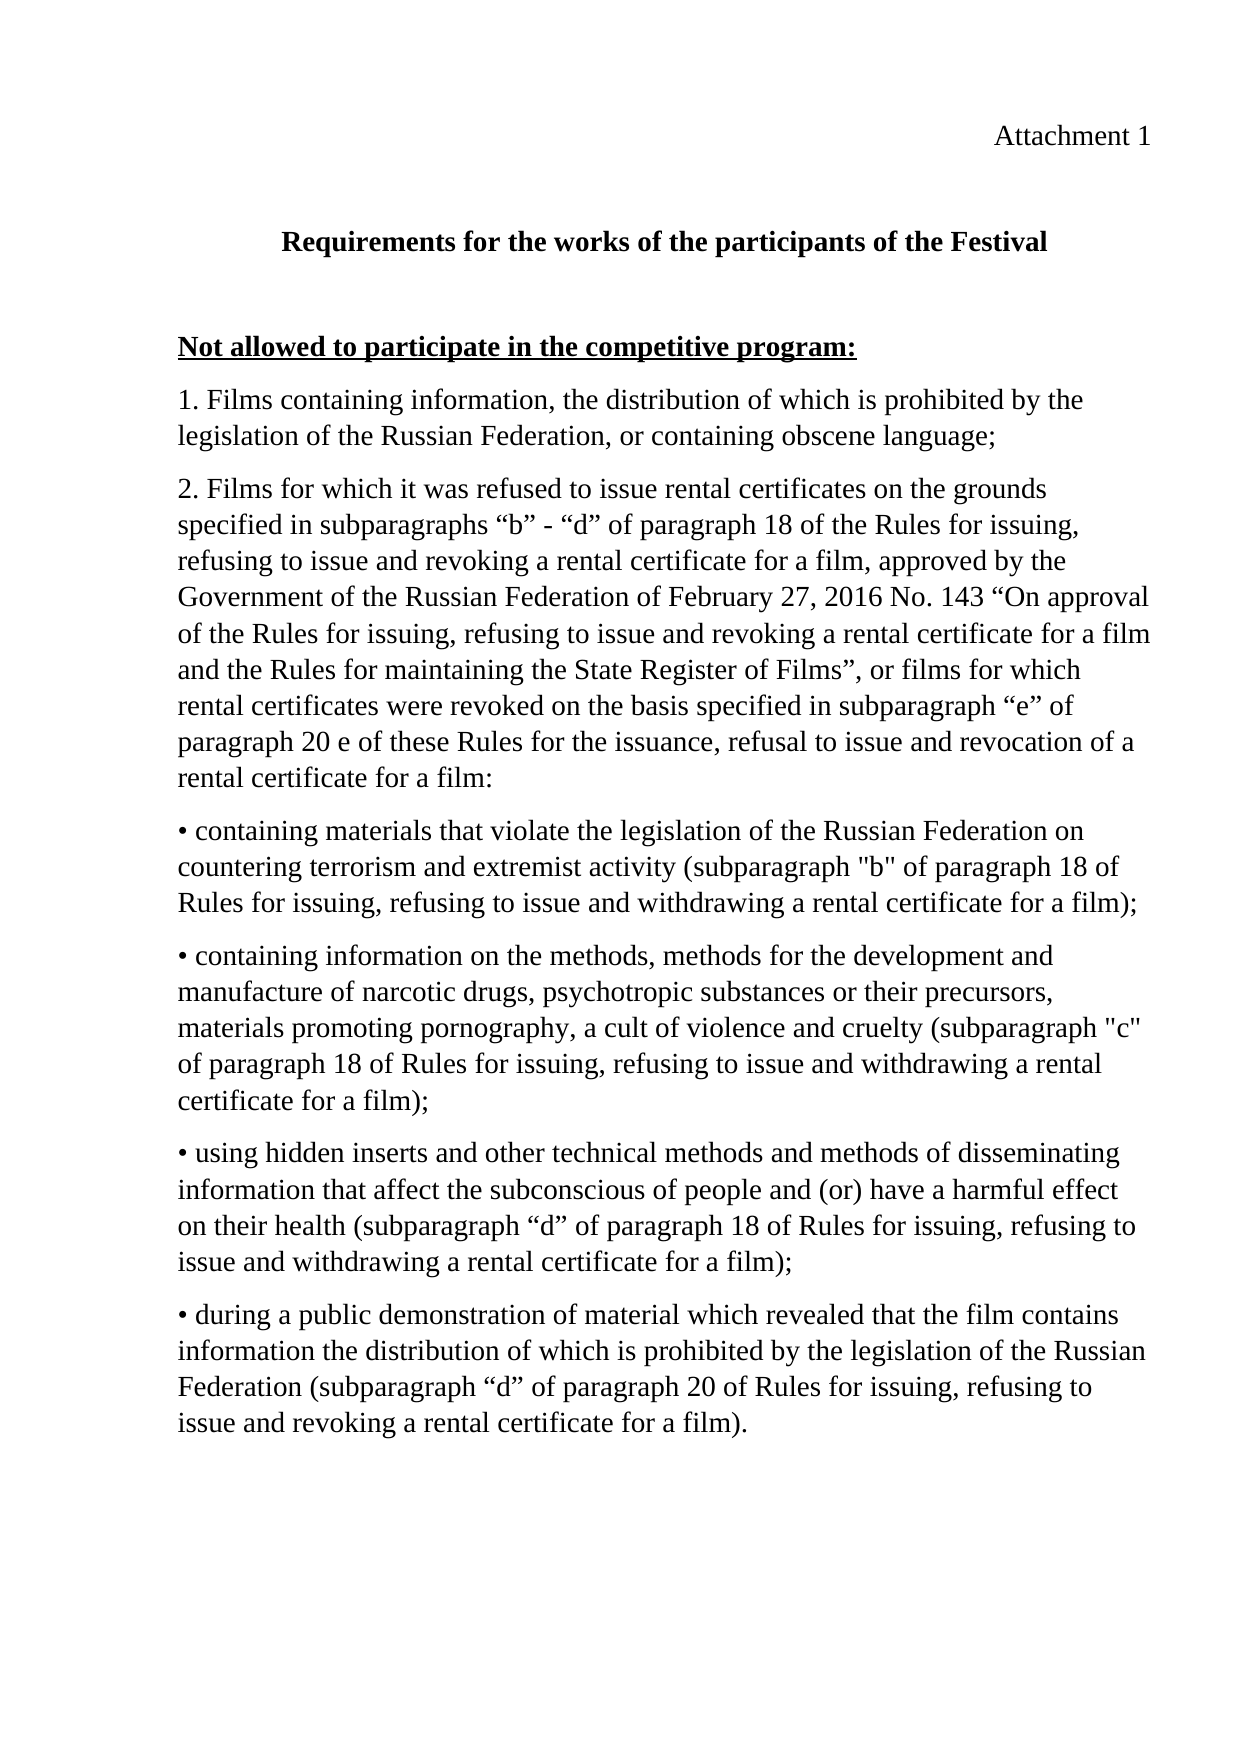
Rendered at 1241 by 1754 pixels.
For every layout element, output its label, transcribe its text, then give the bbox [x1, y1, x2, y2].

text Requirements for the works of the participants of the Festival [177, 224, 1152, 257]
text • containing information on the methods, methods for the development and manufacture of narcotic drugs, psychotropic substances or their precursors, materials promoting pornography, a cult of violence and cruelty (subparagraph "c" of paragraph 18 of Rules for issuing, refusing to issue and withdrawing a rental certificate for a film); [177, 938, 1152, 1116]
text Not allowed to participate in the competitive program: [177, 329, 1152, 363]
text • using hidden inserts and other technical methods and methods of disseminating information that affect the subconscious of people and (or) have a harmful effect on their health (subparagraph “d” of paragraph 18 of Rules for issuing, refusing to issue and withdrawing a rental certificate for a film); [177, 1136, 1152, 1278]
text 1. Films containing information, the distribution of which is prohibited by the legislation of the Russian Federation, or containing obscene language; [177, 382, 1152, 452]
text • containing materials that violate the legislation of the Russian Federation on countering terrorism and extremist activity (subparagraph "b" of paragraph 18 of Rules for issuing, refusing to issue and withdrawing a rental certificate for a film); [177, 813, 1152, 919]
text • during a public demonstration of material which revealed that the film contains information the distribution of which is prohibited by the legislation of the Russian Federation (subparagraph “d” of paragraph 20 of Rules for issuing, refusing to issue and revoking a rental certificate for a film). [177, 1297, 1152, 1439]
text Attachment 1 [177, 118, 1152, 152]
text 2. Films for which it was refused to issue rental certificates on the grounds specified in subparagraphs “b” - “d” of paragraph 18 of the Rules for issuing, refusing to issue and revoking a rental certificate for a film, approved by the Government of the Russian Federation of February 27, 2016 No. 143 “On approval of the Rules for issuing, refusing to issue and revoking a rental certificate for a film and the Rules for maintaining the State Register of Films”, or films for which rental certificates were revoked on the basis specified in subparagraph “e” of paragraph 20 e of these Rules for the issuance, refusal to issue and revocation of a rental certificate for a film: [177, 471, 1152, 794]
